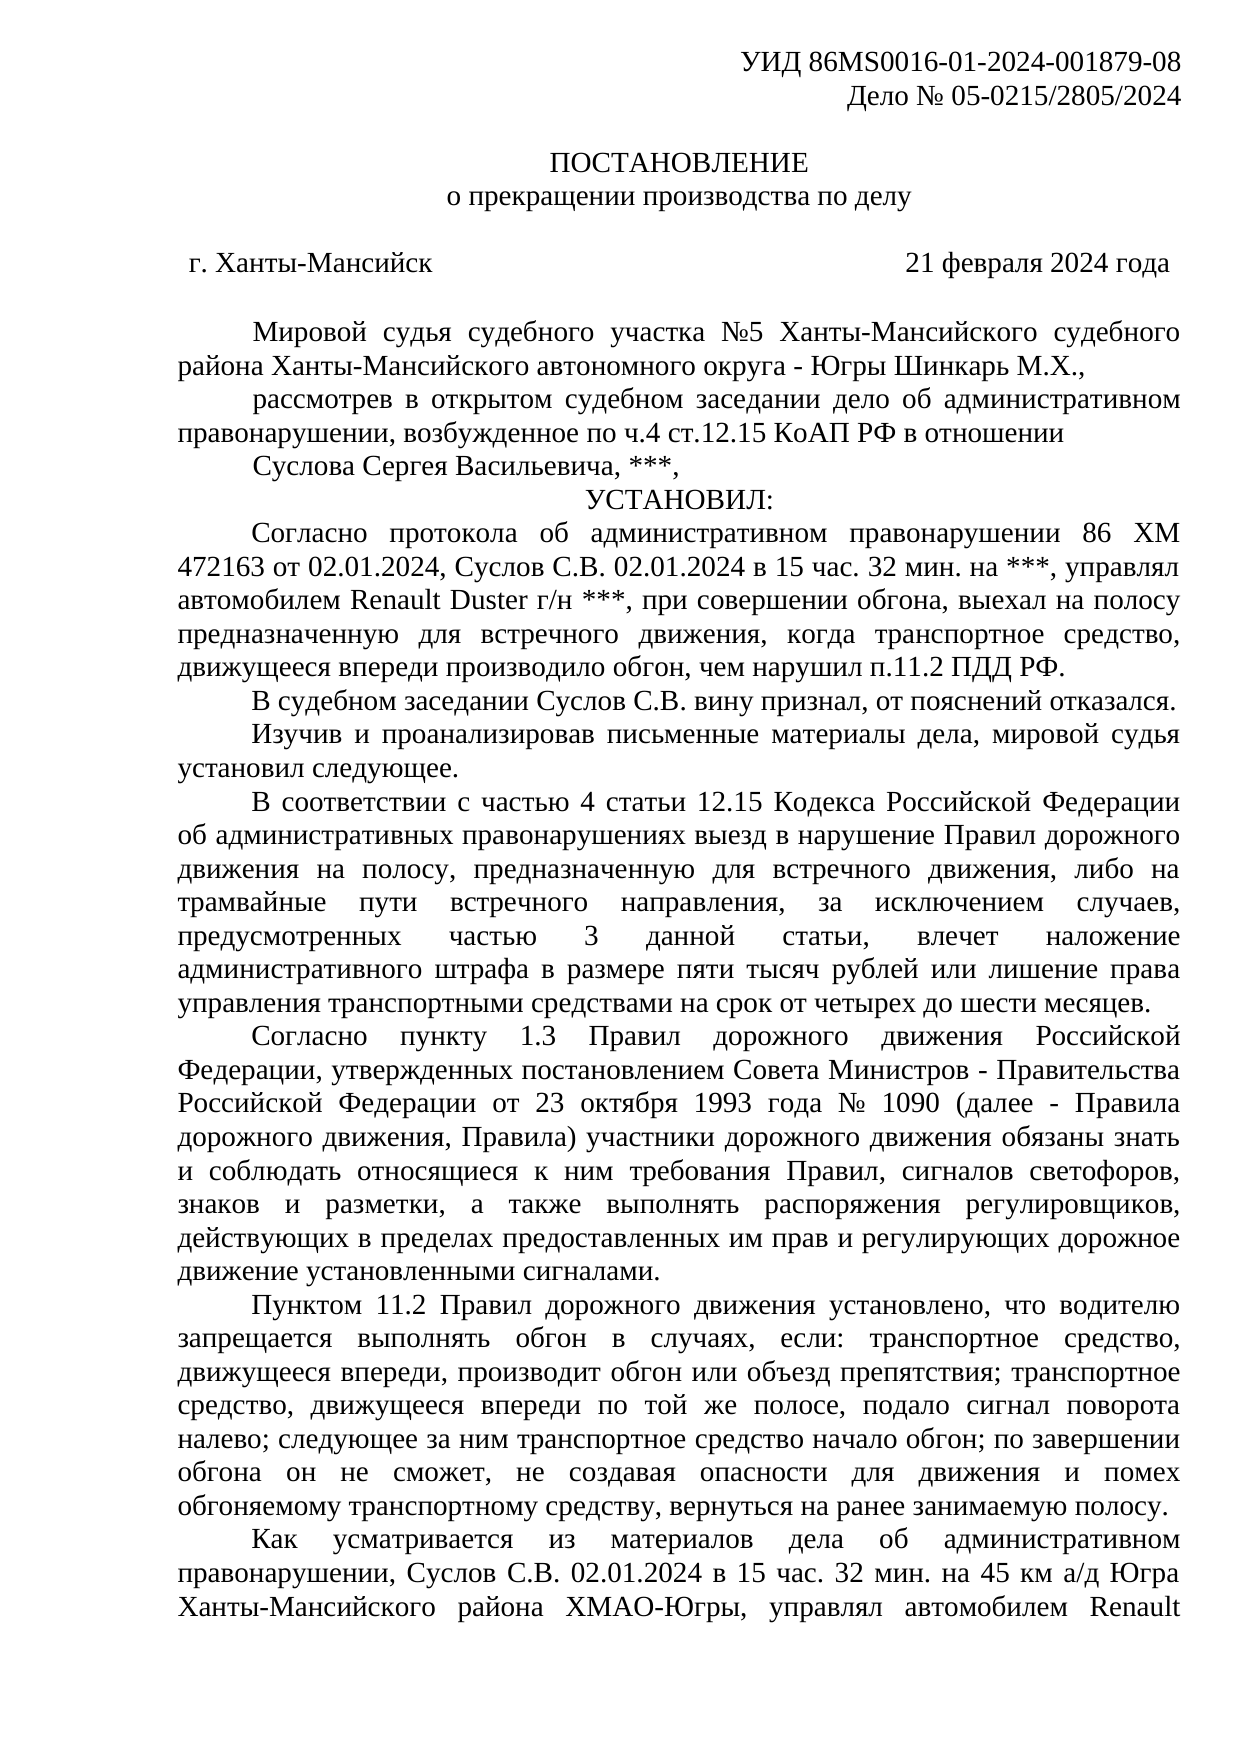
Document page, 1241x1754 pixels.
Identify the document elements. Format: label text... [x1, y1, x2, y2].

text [177, 1522, 1181, 1622]
table_header г. Ханты-Мансийск [177, 246, 680, 281]
text Дело № 05-0215/2805/2024 [177, 78, 1181, 111]
text Суслова Сергея Васильевича, ***, [177, 448, 1181, 482]
text о прекращении производства по делу [177, 178, 1181, 212]
text Пунктом 11.2 Правил дорожного движения установлено, что водителю запрещается выполнять обгон в случаях, если: транспортное средство, движущееся впереди, производит обгон или объезд препятствия; транспортное средство, движущееся впереди по той же полосе, подало сигнал поворота налево; следующее за ним транспортное средство начало обгон; по завершении обгона он не сможет, не создавая опасности для движения и помех обгоняемому транспортному средству, вернуться на ранее занимаемую полосу. [177, 1287, 1181, 1522]
text В судебном заседании Суслов С.В. вину признал, от пояснений отказался. [177, 683, 1181, 717]
text Согласно протокола об административном правонарушении 86 ХМ 472163 от 02.01.2024, Суслов С.В. 02.01.2024 в 15 час. 32 мин. на ***, управлял автомобилем Renault Duster г/н ***, при совершении обгона, выехал на полосу предназначенную для встречного движения, когда транспортное средство, движущееся впереди производило обгон, чем нарушил п.11.2 ПДД РФ. [177, 515, 1181, 683]
text ПОСТАНОВЛЕНИЕ [177, 145, 1181, 178]
text УИД 86MS0016-01-2024-001879-08 [177, 44, 1181, 78]
text Согласно пункту 1.3 Правил дорожного движения Российской Федерации, утвержденных постановлением Совета Министров - Правительства Российской Федерации от 23 октября 1993 года № 1090 (далее - Правила дорожного движения, Правила) участники дорожного движения обязаны знать и соблюдать относящиеся к ним требования Правил, сигналов светофоров, знаков и разметки, а также выполнять распоряжения регулировщиков, действующих в пределах предоставленных им прав и регулирующих дорожное движение установленными сигналами. [177, 1018, 1181, 1287]
table_header 21 февраля 2024 года [680, 246, 1181, 281]
text Мировой судья судебного участка №5 Ханты-Мансийского судебного района Ханты-Мансийского автономного округа - Югры Шинкарь М.Х., [177, 314, 1181, 381]
text В соответствии с частью 4 статьи 12.15 Кодекса Российской Федерации об административных правонарушениях выезд в нарушение Правил дорожного движения на полосу, предназначенную для встречного движения, либо на трамвайные пути встречного направления, за исключением случаев, предусмотренных частью 3 данной статьи, влечет наложение административного штрафа в размере пяти тысяч рублей или лишение права управления транспортными средствами на срок от четырех до шести месяцев. [177, 784, 1181, 1018]
text УСТАНОВИЛ: [177, 482, 1181, 515]
text Изучив и проанализировав письменные материалы дела, мировой судья установил следующее. [177, 717, 1181, 784]
text рассмотрев в открытом судебном заседании дело об административном правонарушении, возбужденное по ч.4 ст.12.15 КоАП РФ в отношении [177, 381, 1181, 448]
